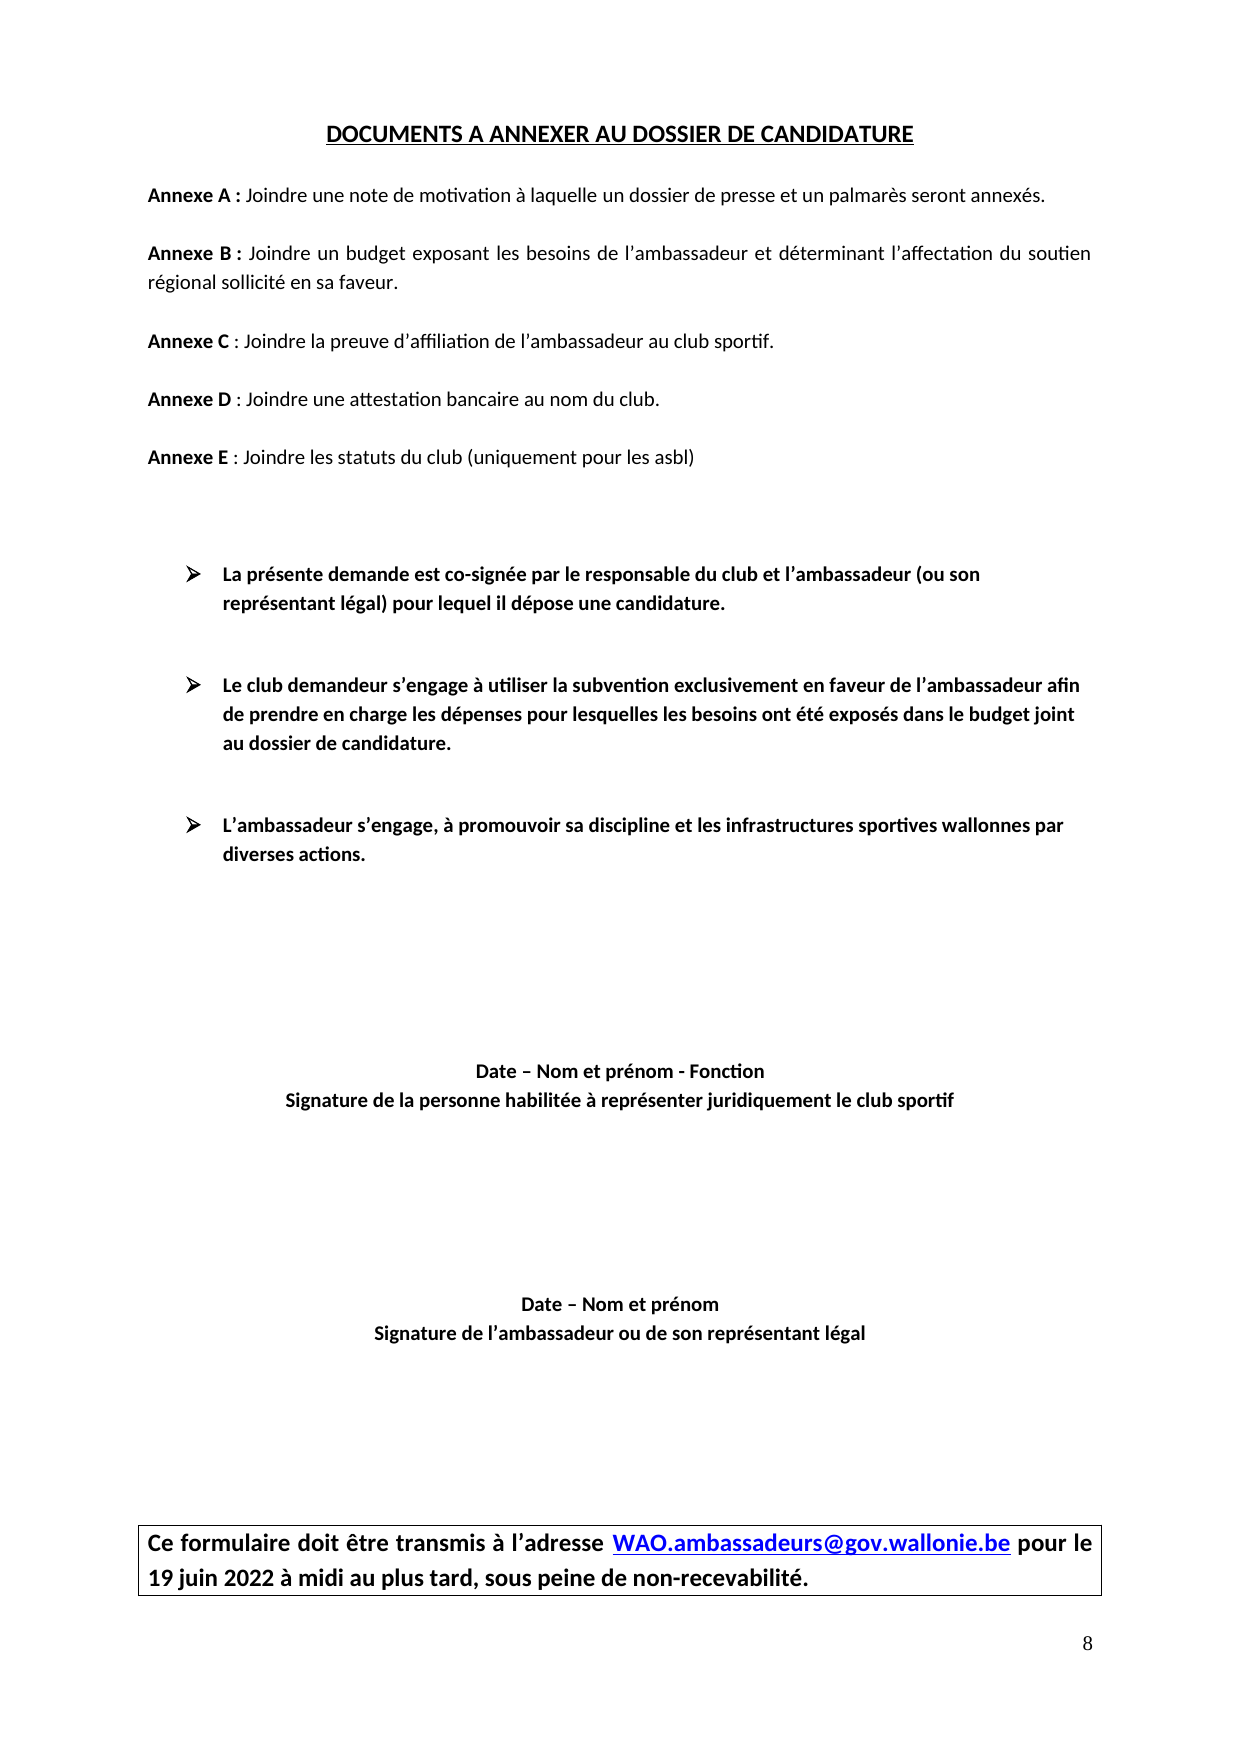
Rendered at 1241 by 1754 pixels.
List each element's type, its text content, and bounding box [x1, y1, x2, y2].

list La présente demande est co-signée par le responsable du club et l’ambassadeur (ou son représentant légal) pour lequel il dépose une candidature. [185, 561, 1092, 616]
text Ce formulaire doit être transmis à l’adresse WAO.ambassadeurs@gov.wallonie.be pour le 19 juin 2022 à midi au plus tard, sous peine de non-recevabilité. [139, 1526, 1101, 1595]
list L’ambassadeur s’engage, à promouvoir sa discipline et les infrastructures sportives wallonnes par diverses actions. [185, 812, 1092, 867]
text Date – Nom et prénom [148, 1291, 1092, 1317]
text Date – Nom et prénom - Fonction [148, 1058, 1092, 1083]
text Annexe C : Joindre la preuve d’affiliation de l’ambassadeur au club sportif. [148, 328, 1092, 353]
text Signature de la personne habilitée à représenter juridiquement le club sportif [148, 1087, 1092, 1112]
text Signature de l’ambassadeur ou de son représentant légal [148, 1320, 1092, 1346]
text Annexe B : Joindre un budget exposant les besoins de l’ambassadeur et déterminant l’affectation du soutien régional sollicité en sa faveur. [148, 240, 1092, 295]
text Annexe D : Joindre une attestation bancaire au nom du club. [148, 386, 1092, 412]
text Annexe E : Joindre les statuts du club (uniquement pour les asbl) [148, 444, 1092, 470]
subtitle DOCUMENTS A ANNEXER AU DOSSIER DE CANDIDATURE [148, 118, 1092, 148]
text Annexe A : Joindre une note de motivation à laquelle un dossier de presse et un palmarès seront annexés. [148, 182, 1092, 207]
list Le club demandeur s’engage à utiliser la subvention exclusivement en faveur de l’ambassadeur afin de prendre en charge les dépenses pour lesquelles les besoins ont été exposés dans le budget joint au dossier de candidature. [185, 672, 1092, 756]
